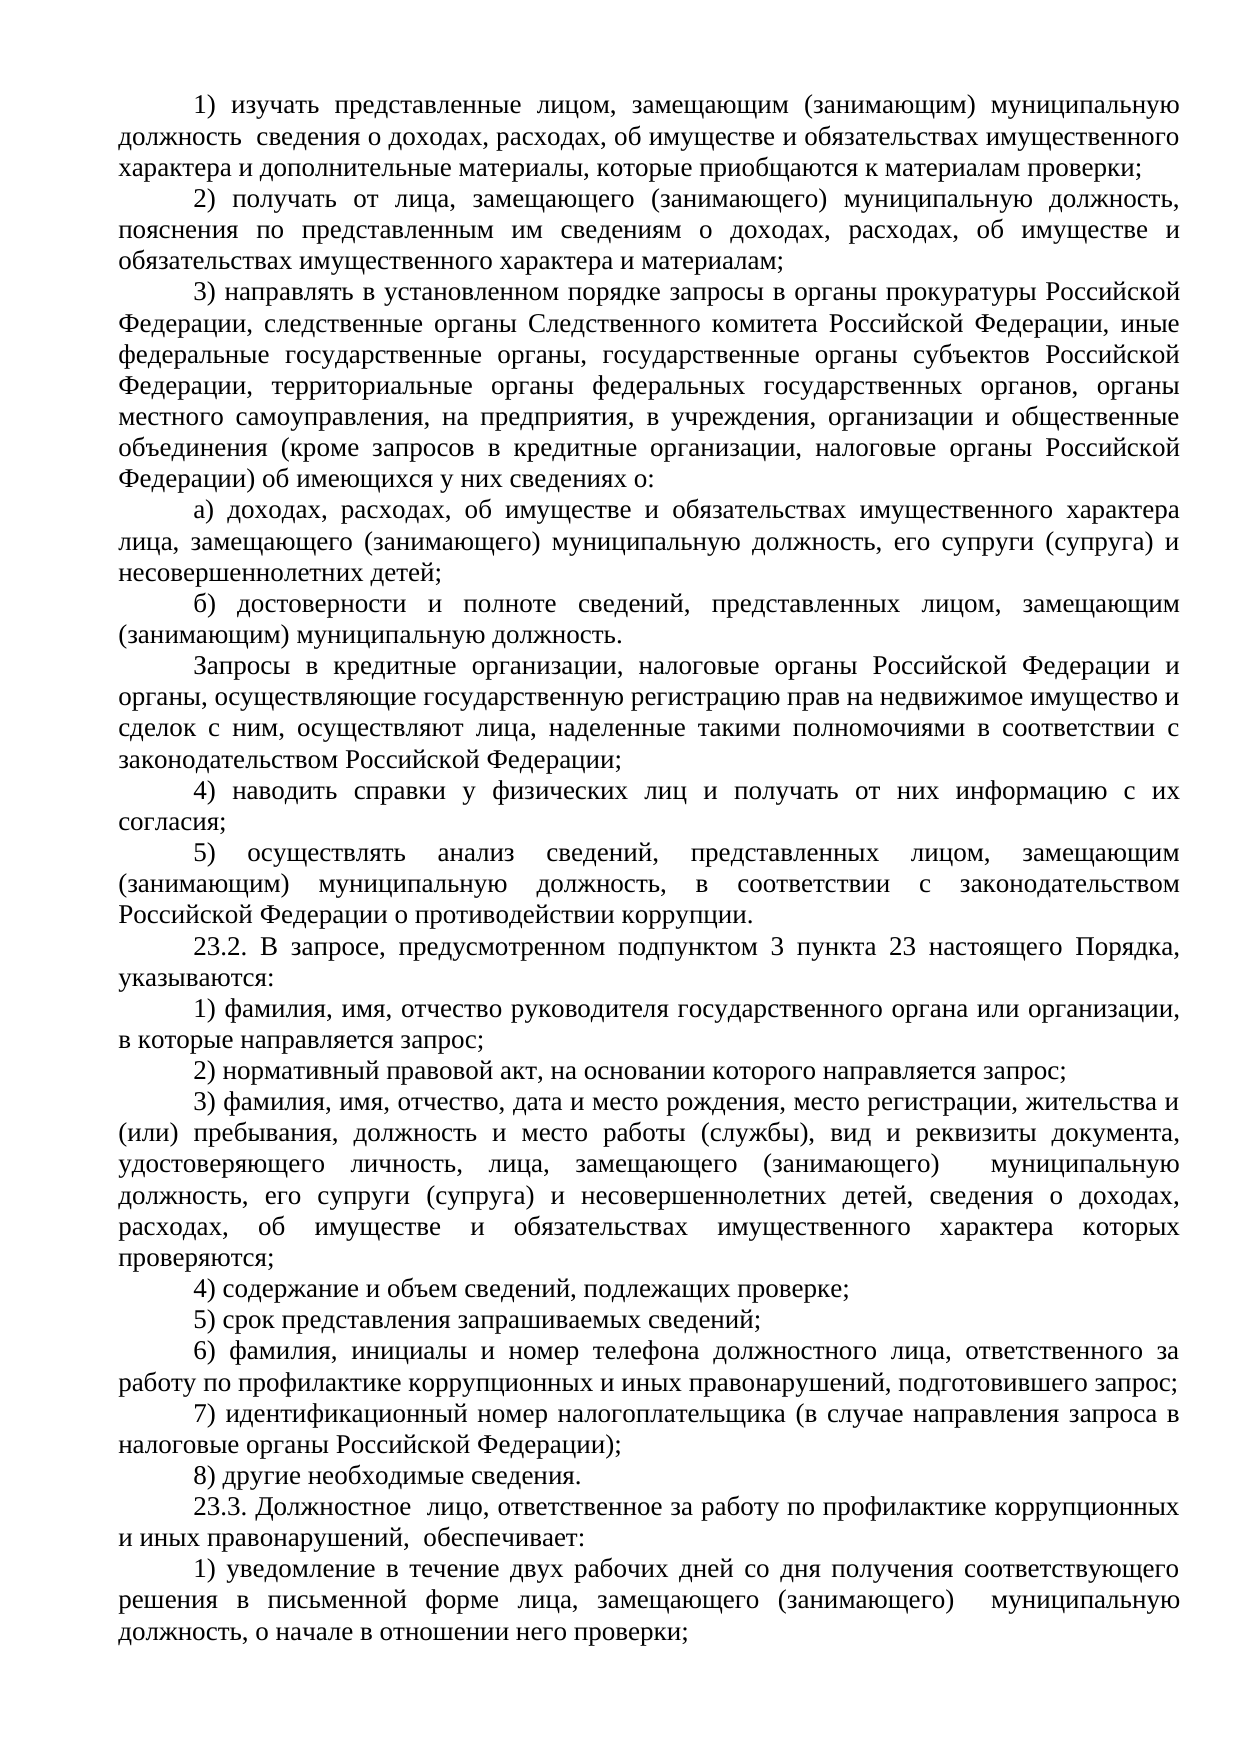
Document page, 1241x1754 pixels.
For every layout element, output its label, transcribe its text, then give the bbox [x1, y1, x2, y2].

text 5) осуществлять анализ сведений, представленных лицом, замещающим (занимающим) муниципальную должность, в соответствии с законодательством Российской Федерации о противодействии коррупции. [118, 836, 1181, 929]
text 23.2. В запросе, предусмотренном подпунктом 3 пункта 23 настоящего Порядка, указываются: [118, 929, 1181, 992]
text 2) нормативный правовой акт, на основании которого направляется запрос; [118, 1054, 1181, 1085]
text 4) содержание и объем сведений, подлежащих проверке; [118, 1272, 1181, 1303]
text 7) идентификационный номер налогоплательщика (в случае направления запроса в налоговые органы Российской Федерации); [118, 1397, 1181, 1459]
text а) доходах, расходах, об имуществе и обязательствах имущественного характера лица, замещающего (занимающего) муниципальную должность, его супруги (супруга) и несовершеннолетних детей; [118, 493, 1181, 587]
text 4) наводить справки у физических лиц и получать от них информацию с их согласия; [118, 774, 1181, 836]
text 8) другие необходимые сведения. [118, 1459, 1181, 1490]
text 6) фамилия, инициалы и номер телефона должностного лица, ответственного за работу по профилактике коррупционных и иных правонарушений, подготовившего запрос; [118, 1334, 1181, 1397]
text Запросы в кредитные организации, налоговые органы Российской Федерации и органы, осуществляющие государственную регистрацию прав на недвижимое имущество и сделок с ним, осуществляют лица, наделенные такими полномочиями в соответствии с законодательством Российской Федерации; [118, 649, 1181, 774]
text 3) фамилия, имя, отчество, дата и место рождения, место регистрации, жительства и (или) пребывания, должность и место работы (службы), вид и реквизиты документа, удостоверяющего личность, лица, замещающего (занимающего) муниципальную должность, его супруги (супруга) и несовершеннолетних детей, сведения о доходах, расходах, об имуществе и обязательствах имущественного характера которых проверяются; [118, 1085, 1181, 1272]
text б) достоверности и полноте сведений, представленных лицом, замещающим (занимающим) муниципальную должность. [118, 587, 1181, 649]
text 1) уведомление в течение двух рабочих дней со дня получения соответствующего решения в письменной форме лица, замещающего (занимающего) муниципальную должность, о начале в отношении него проверки; [118, 1552, 1181, 1646]
text 5) срок представления запрашиваемых сведений; [118, 1303, 1181, 1334]
text 1) фамилия, имя, отчество руководителя государственного органа или организации, в которые направляется запрос; [118, 992, 1181, 1054]
text 23.3. Должностное лицо, ответственное за работу по профилактике коррупционных и иных правонарушений, обеспечивает: [118, 1490, 1181, 1552]
text 2) получать от лица, замещающего (занимающего) муниципальную должность, пояснения по представленным им сведениям о доходах, расходах, об имуществе и обязательствах имущественного характера и материалам; [118, 182, 1181, 276]
text 3) направлять в установленном порядке запросы в органы прокуратуры Российской Федерации, следственные органы Следственного комитета Российской Федерации, иные федеральные государственные органы, государственные органы субъектов Российской Федерации, территориальные органы федеральных государственных органов, органы местного самоуправления, на предприятия, в учреждения, организации и общественные объединения (кроме запросов в кредитные организации, налоговые органы Российской Федерации) об имеющихся у них сведениях о: [118, 276, 1181, 493]
text 1) изучать представленные лицом, замещающим (занимающим) муниципальную должность сведения о доходах, расходах, об имуществе и обязательствах имущественного характера и дополнительные материалы, которые приобщаются к материалам проверки; [118, 89, 1181, 182]
